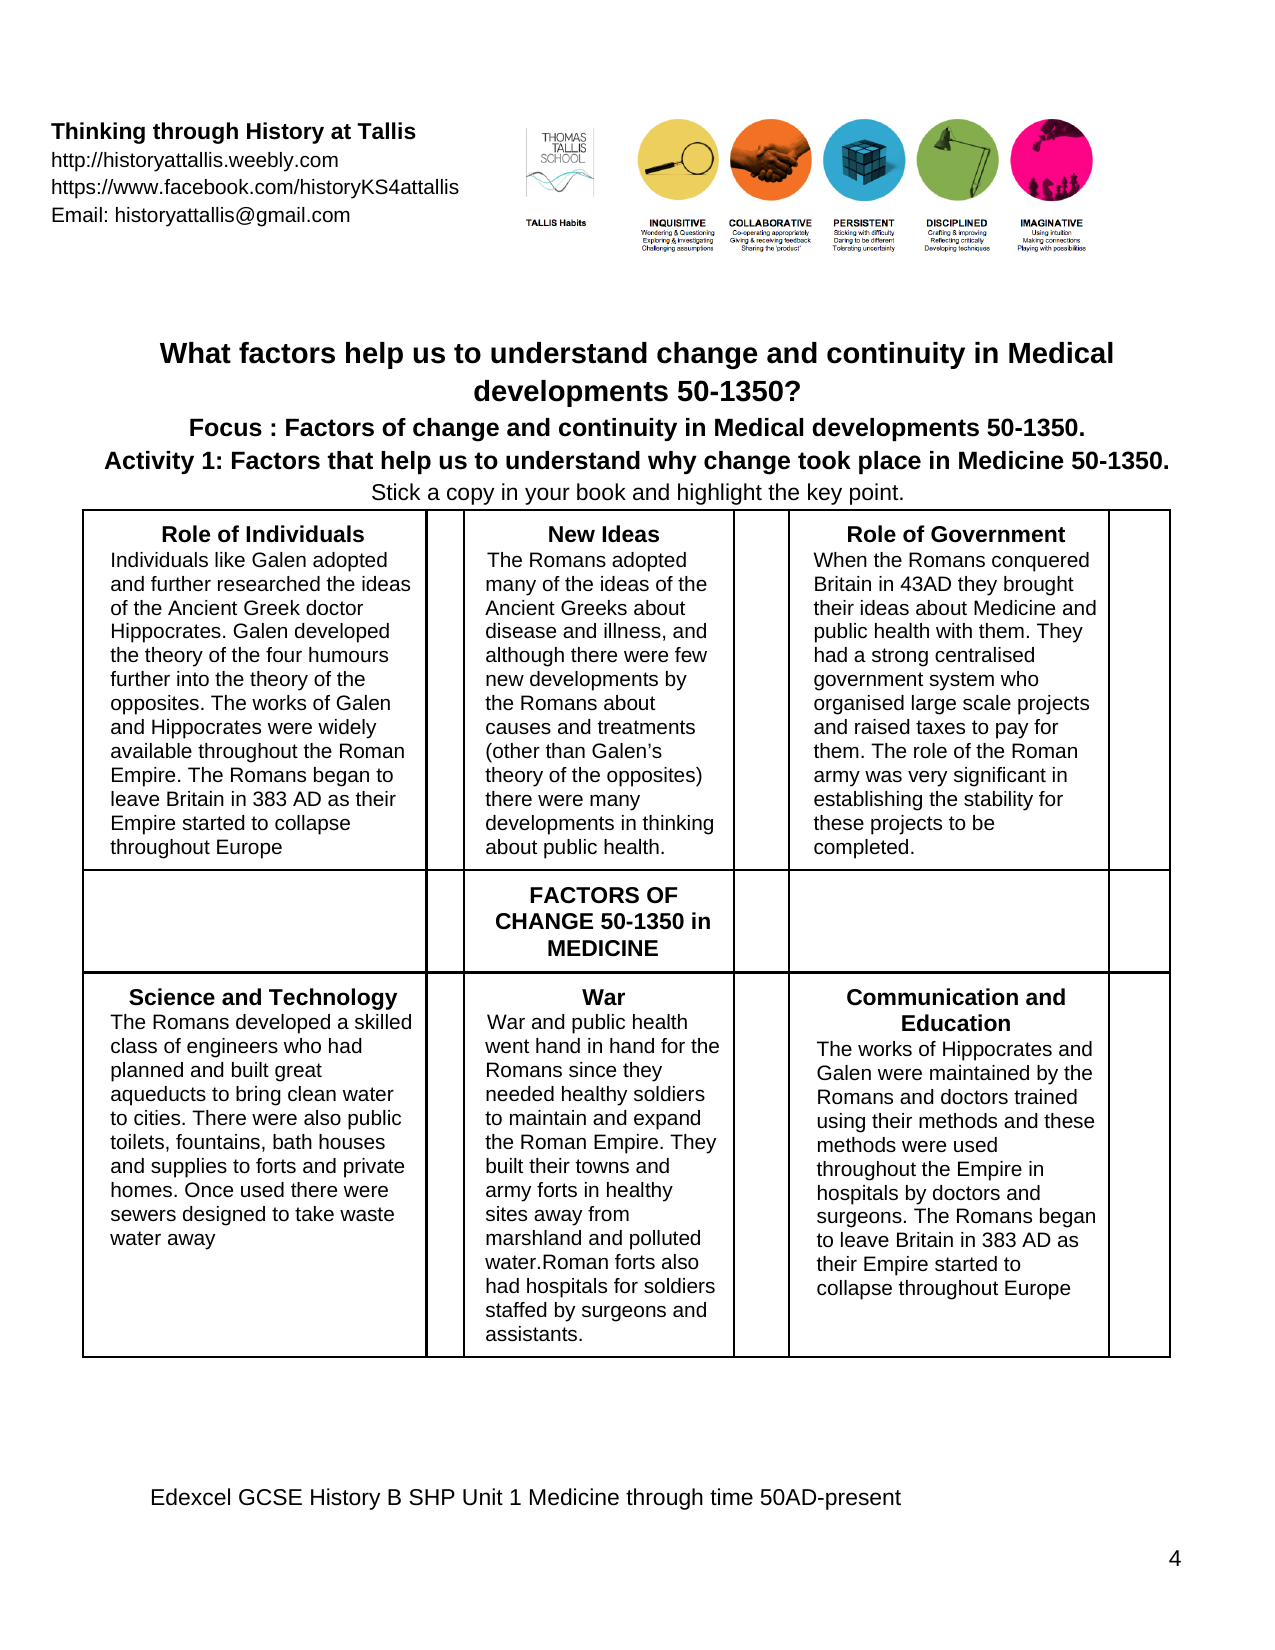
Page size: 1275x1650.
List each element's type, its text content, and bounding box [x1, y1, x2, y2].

table_header New Ideas The Romans adopted many of the ideas of the Ancient Greeks about disease and illness, and although there were few new developments by the Romans about causes and treatments (other than Galen’s theory of the opposites) there were many developments in thinking about public health. [465, 511, 733, 869]
table_cell [428, 871, 463, 971]
table_cell [790, 871, 1108, 971]
table_header Role of Government When the Romans conquered Britain in 43AD they brought their ideas about Medicine and public health with them. They had a strong centralised government system who organised large scale projects and raised taxes to pay for them. The role of the Roman army was very significant in establishing the stability for these projects to be completed. [790, 511, 1108, 869]
picture [521, 117, 1097, 255]
table_header [1110, 511, 1169, 869]
text Activity 1: Factors that help us to understand why change took place in Medicine 50-1350. Stick a copy in your book and highlight the key point. [94, 446, 1181, 505]
table_header [735, 511, 788, 869]
table_cell [735, 871, 788, 971]
table_cell [428, 974, 463, 1356]
table_header [428, 511, 463, 869]
table_cell FACTORS OF CHANGE 50-1350 in MEDICINE [465, 871, 733, 971]
table_cell War War and public health went hand in hand for the Romans since they needed healthy soldiers to maintain and expand the Roman Empire. They built their towns and army forts in healthy sites away from marshland and polluted water.Roman forts also had hospitals for soldiers staffed by surgeons and assistants. [465, 974, 733, 1356]
table_cell Communication and Education The works of Hippocrates and Galen were maintained by the Romans and doctors trained using their methods and these methods were used throughout the Empire in hospitals by doctors and surgeons. The Romans began to leave Britain in 383 AD as their Empire started to collapse throughout Europe [790, 974, 1108, 1356]
text Focus : Factors of change and continuity in Medical developments 50-1350. [94, 413, 1181, 442]
table_cell [1110, 974, 1169, 1356]
text What factors help us to understand change and continuity in Medical developments 50-1350? [94, 336, 1181, 408]
table_cell [84, 871, 425, 971]
table_cell [1110, 871, 1169, 971]
table_cell Science and Technology The Romans developed a skilled class of engineers who had planned and built great aqueducts to bring clean water to cities. There were also public toilets, fountains, bath houses and supplies to forts and private homes. Once used there were sewers designed to take waste water away [84, 974, 425, 1356]
table_cell [735, 974, 788, 1356]
table_header Role of Individuals Individuals like Galen adopted and further researched the ideas of the Ancient Greek doctor Hippocrates. Galen developed the theory of the four humours further into the theory of the opposites. The works of Galen and Hippocrates were widely available throughout the Roman Empire. The Romans began to leave Britain in 383 AD as their Empire started to collapse throughout Europe [84, 511, 425, 869]
